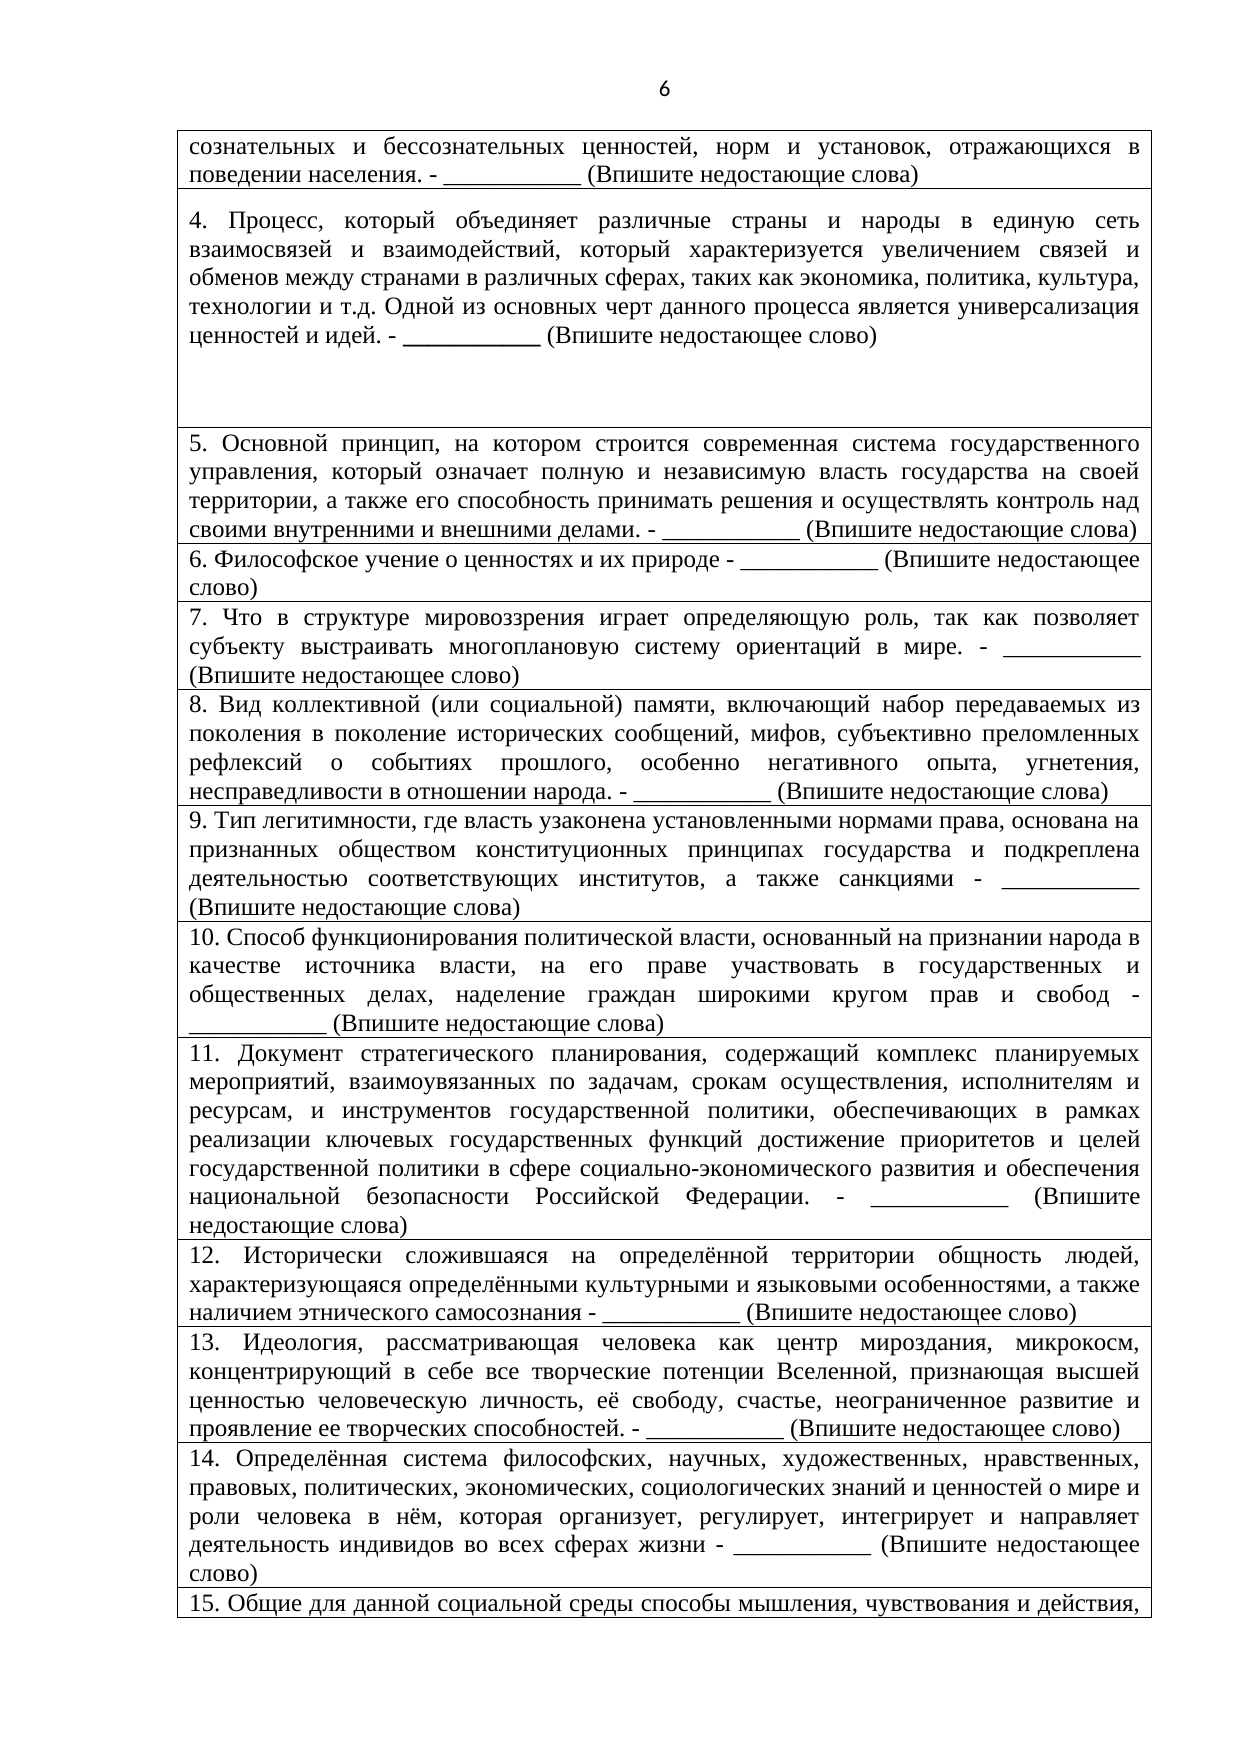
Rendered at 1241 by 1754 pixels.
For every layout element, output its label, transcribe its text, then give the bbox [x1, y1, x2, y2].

table_cell 5. Основной принцип, на котором строится современная система государственного управления, который означает полную и независимую власть государства на своей территории, а также его способность принимать решения и осуществлять контроль над своими внутренними и внешними делами. - ___________ (Впишите недостающие слова) [641, 428, 1151, 543]
table_cell 7. Что в структуре мировоззрения играет определяющую роль, так как позволяет субъекту выстраивать многоплановую систему ориентаций в мире. - ___________ (Впишите недостающее слово) [178, 602, 1151, 688]
table_cell 9. Тип легитимности, где власть узаконена установленными нормами права, основана на признанных обществом конституционных принципах государства и подкреплена деятельностью соответствующих институтов, а также санкциями - ___________ (Впишите недостающие слова) [178, 806, 1151, 921]
table_cell 4. Процесс, который объединяет различные страны и народы в единую сеть взаимосвязей и взаимодействий, который характеризуется увеличением связей и обменов между странами в различных сферах, таких как экономика, политика, культура, технологии и т.д. Одной из основных черт данного процесса является универсализация ценностей и идей. - ___________ (Впишите недостающее слово) [178, 189, 1151, 427]
table_cell 8. Вид коллективной (или социальной) памяти, включающий набор передаваемых из поколения в поколение исторических сообщений, мифов, субъективно преломленных рефлексий о событиях прошлого, особенно негативного опыта, угнетения, несправедливости в отношении народа. - ___________ (Впишите недостающие слова) [178, 690, 882, 804]
table_cell 6. Философское учение о ценностях и их природе - ___________ (Впишите недостающее слово) [178, 544, 1151, 601]
table_cell 8. Вид коллективной (или социальной) памяти, включающий набор передаваемых из поколения в поколение исторических сообщений, мифов, субъективно преломленных рефлексий о событиях прошлого, особенно негативного опыта, угнетения, несправедливости в отношении народа. - ___________ (Впишите недостающие слова) [613, 690, 1151, 804]
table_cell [178, 1588, 1151, 1617]
table_cell 11. Документ стратегического планирования, содержащий комплекс планируемых мероприятий, взаимоувязанных по задачам, срокам осуществления, исполнителям и ресурсам, и инструментов государственной политики, обеспечивающих в рамках реализации ключевых государственных функций достижение приоритетов и целей государственной политики в сфере социально-экономического развития и обеспечения национальной безопасности Российской Федерации. - ___________ (Впишите недостающие слова) [178, 1038, 1151, 1239]
table_cell 13. Идеология, рассматривающая человека как центр мироздания, микрокосм, концентрирующий в себе все творческие потенции Вселенной, признающая высшей ценностью человеческую личность, её свободу, счастье, неограниченное развитие и проявление ее творческих способностей. - ___________ (Впишите недостающее слово) [178, 1327, 1151, 1442]
table_cell 14. Определённая система философских, научных, художественных, нравственных, правовых, политических, экономических, социологических знаний и ценностей о мире и роли человека в нём, которая организует, регулирует, интегрирует и направляет деятельность индивидов во всех сферах жизни - ___________ (Впишите недостающее слово) [178, 1443, 1151, 1587]
table_cell 10. Способ функционирования политической власти, основанный на признании народа в качестве источника власти, на его праве участвовать в государственных и общественных делах, наделение граждан широкими кругом прав и свобод - ___________ (Впишите недостающие слова) [178, 922, 1151, 1037]
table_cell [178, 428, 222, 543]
table_cell 12. Исторически сложившаяся на определённой территории общность людей, характеризующаяся определёнными культурными и языковыми особенностями, а также наличием этнического самосознания - ___________ (Впишите недостающее слово) [178, 1240, 1151, 1326]
